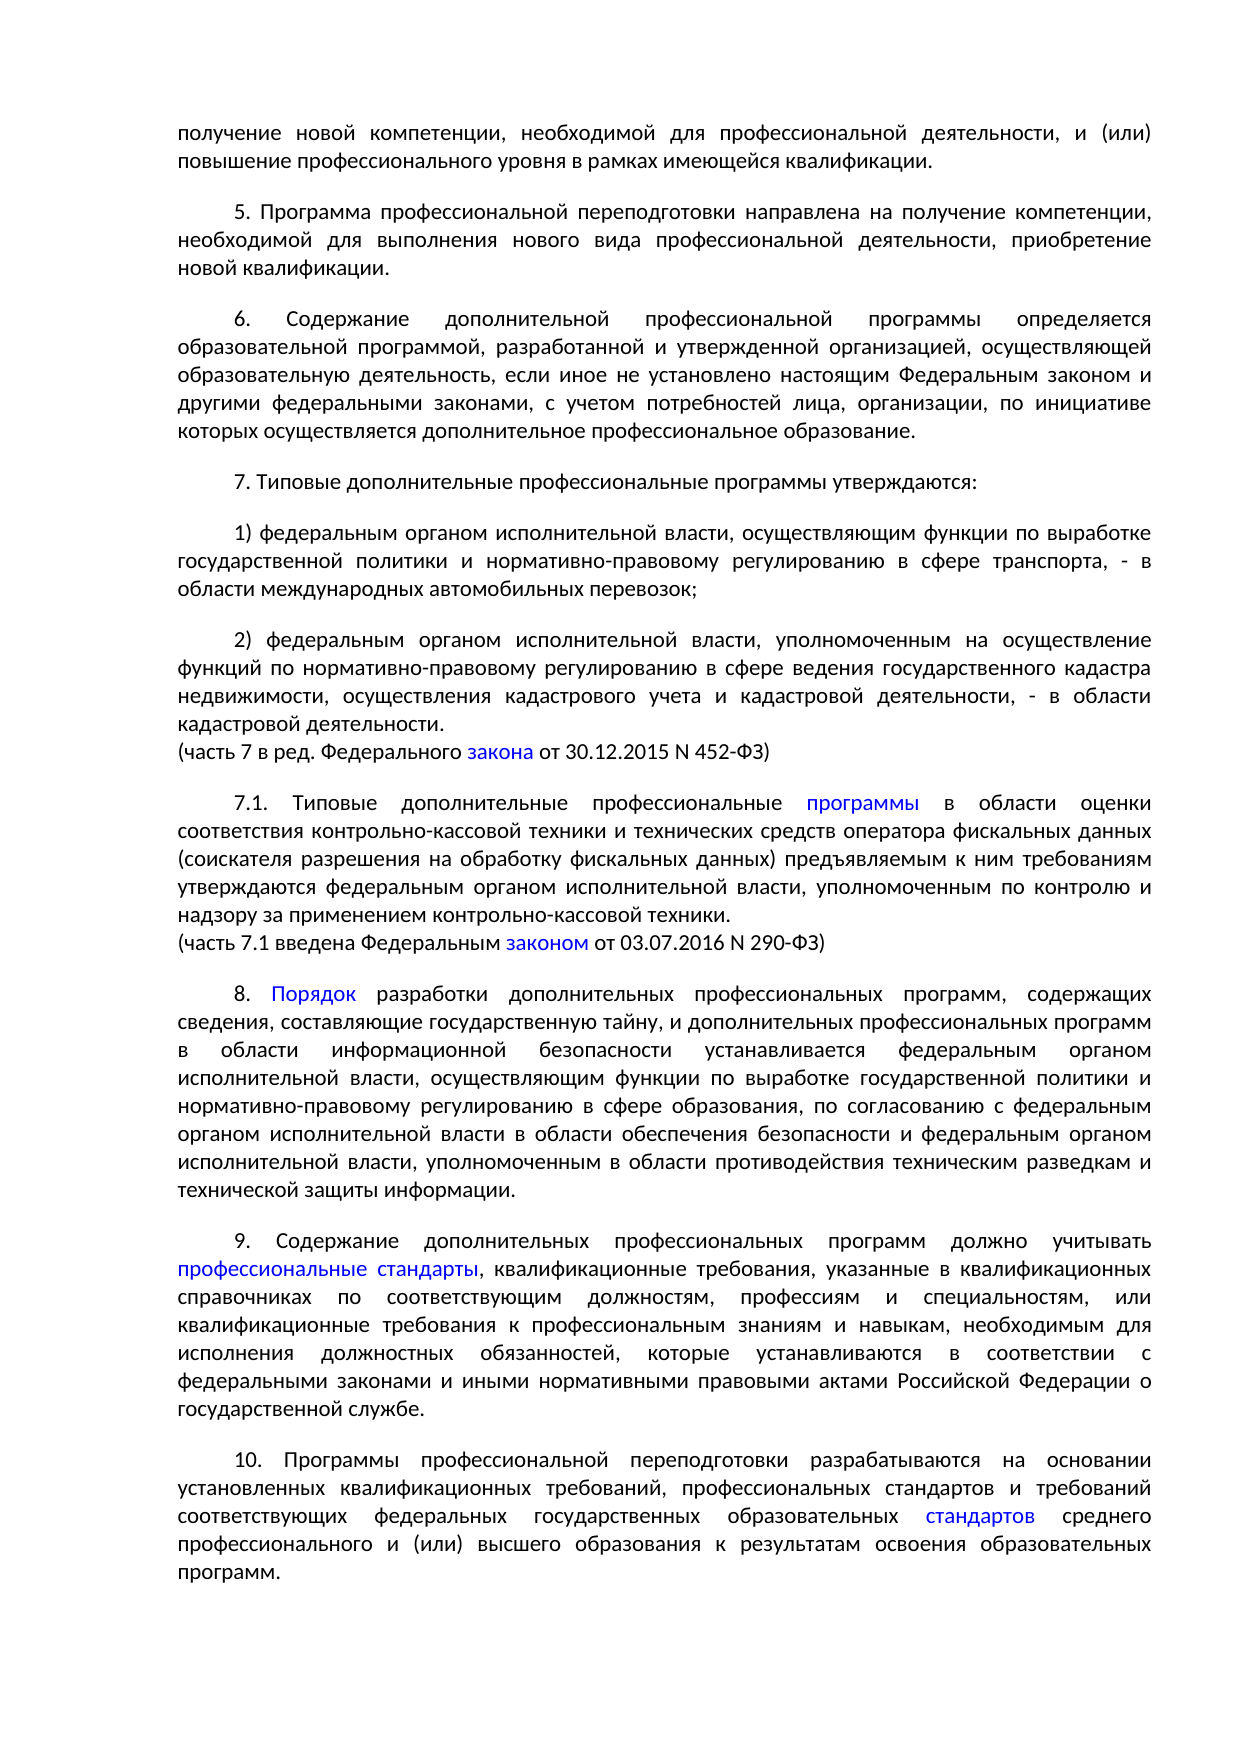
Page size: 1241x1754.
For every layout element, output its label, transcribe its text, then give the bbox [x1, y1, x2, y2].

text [177, 118, 1152, 174]
text 7. Типовые дополнительные профессиональные программы утверждаются: [177, 467, 1152, 495]
text 9. Содержание дополнительных профессиональных программ должно учитывать профессиональные стандарты, квалификационные требования, указанные в квалификационных справочниках по соответствующим должностям, профессиям и специальностям, или квалификационные требования к профессиональным знаниям и навыкам, необходимым для исполнения должностных обязанностей, которые устанавливаются в соответствии с федеральными законами и иными нормативными правовыми актами Российской Федерации о государственной службе. [177, 1226, 1152, 1422]
text 7.1. Типовые дополнительные профессиональные программы в области оценки соответствия контрольно-кассовой техники и технических средств оператора фискальных данных (соискателя разрешения на обработку фискальных данных) предъявляемым к ним требованиям утверждаются федеральным органом исполнительной власти, уполномоченным по контролю и надзору за применением контрольно-кассовой техники. [177, 788, 1152, 928]
text (часть 7 в ред. Федерального закона от 30.12.2015 N 452-ФЗ) [177, 737, 1152, 765]
text 8. Порядок разработки дополнительных профессиональных программ, содержащих сведения, составляющие государственную тайну, и дополнительных профессиональных программ в области информационной безопасности устанавливается федеральным органом исполнительной власти, осуществляющим функции по выработке государственной политики и нормативно-правовому регулированию в сфере образования, по согласованию с федеральным органом исполнительной власти в области обеспечения безопасности и федеральным органом исполнительной власти, уполномоченным в области противодействия техническим разведкам и технической защиты информации. [177, 979, 1152, 1203]
text (часть 7.1 введена Федеральным законом от 03.07.2016 N 290-ФЗ) [177, 928, 1152, 956]
text 2) федеральным органом исполнительной власти, уполномоченным на осуществление функций по нормативно-правовому регулированию в сфере ведения государственного кадастра недвижимости, осуществления кадастрового учета и кадастровой деятельности, - в области кадастровой деятельности. [177, 625, 1152, 737]
text 6. Содержание дополнительной профессиональной программы определяется образовательной программой, разработанной и утвержденной организацией, осуществляющей образовательную деятельность, если иное не установлено настоящим Федеральным законом и другими федеральными законами, с учетом потребностей лица, организации, по инициативе которых осуществляется дополнительное профессиональное образование. [177, 304, 1152, 444]
text 5. Программа профессиональной переподготовки направлена на получение компетенции, необходимой для выполнения нового вида профессиональной деятельности, приобретение новой квалификации. [177, 197, 1152, 281]
text 1) федеральным органом исполнительной власти, осуществляющим функции по выработке государственной политики и нормативно-правовому регулированию в сфере транспорта, - в области международных автомобильных перевозок; [177, 518, 1152, 602]
text 10. Программы профессиональной переподготовки разрабатываются на основании установленных квалификационных требований, профессиональных стандартов и требований соответствующих федеральных государственных образовательных стандартов среднего профессионального и (или) высшего образования к результатам освоения образовательных программ. [177, 1445, 1152, 1585]
